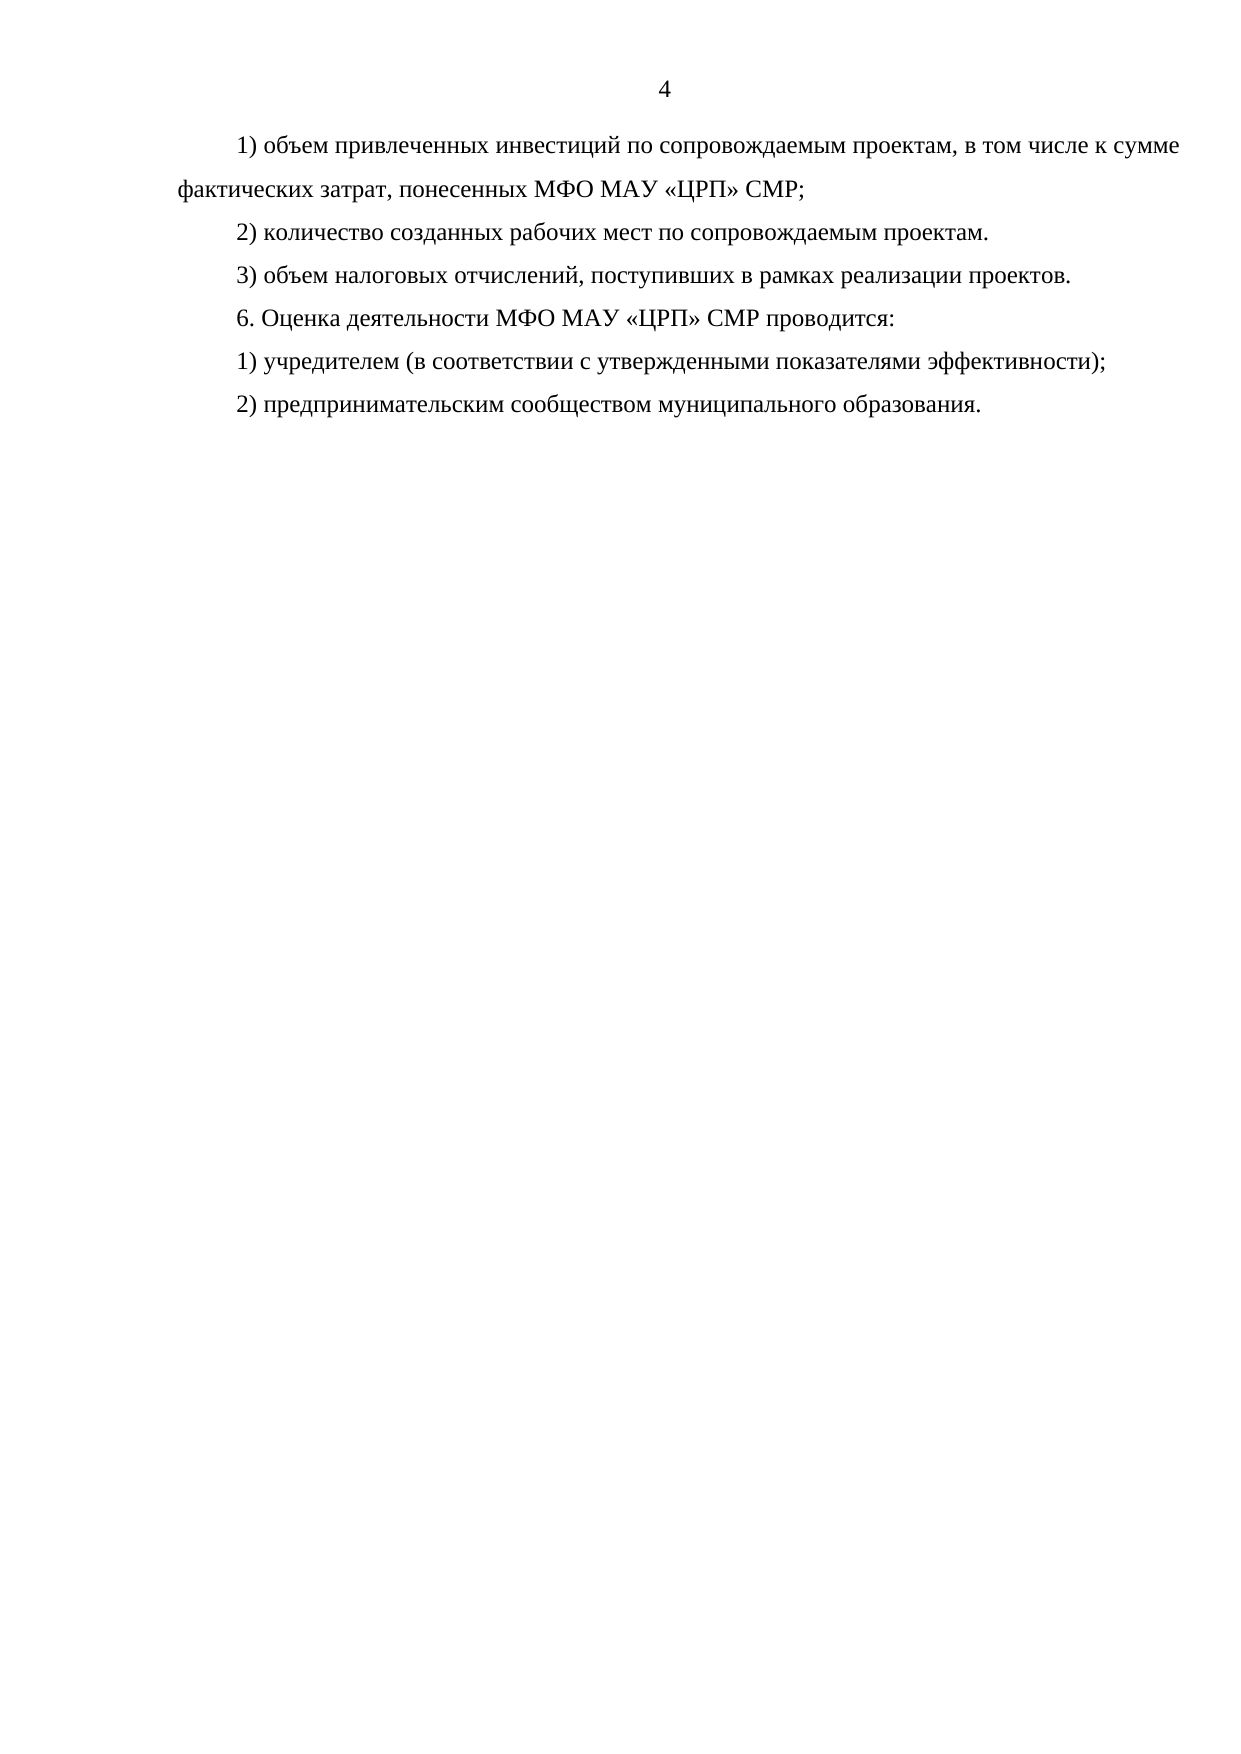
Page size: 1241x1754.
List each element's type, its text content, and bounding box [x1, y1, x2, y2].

text 6. Оценка деятельности МФО МАУ «ЦРП» СМР проводится: [177, 303, 1181, 332]
text 2) предпринимательским сообществом муниципального образования. [177, 389, 1181, 418]
text 1) учредителем (в соответствии с утвержденными показателями эффективности); [177, 346, 1181, 375]
text 3) объем налоговых отчислений, поступивших в рамках реализации проектов. [177, 260, 1181, 289]
text 1) объем привлеченных инвестиций по сопровождаемым проектам, в том числе к сумме фактических затрат, понесенных МФО МАУ «ЦРП» СМР; [177, 131, 1181, 202]
text 2) количество созданных рабочих мест по сопровождаемым проектам. [177, 217, 1181, 246]
